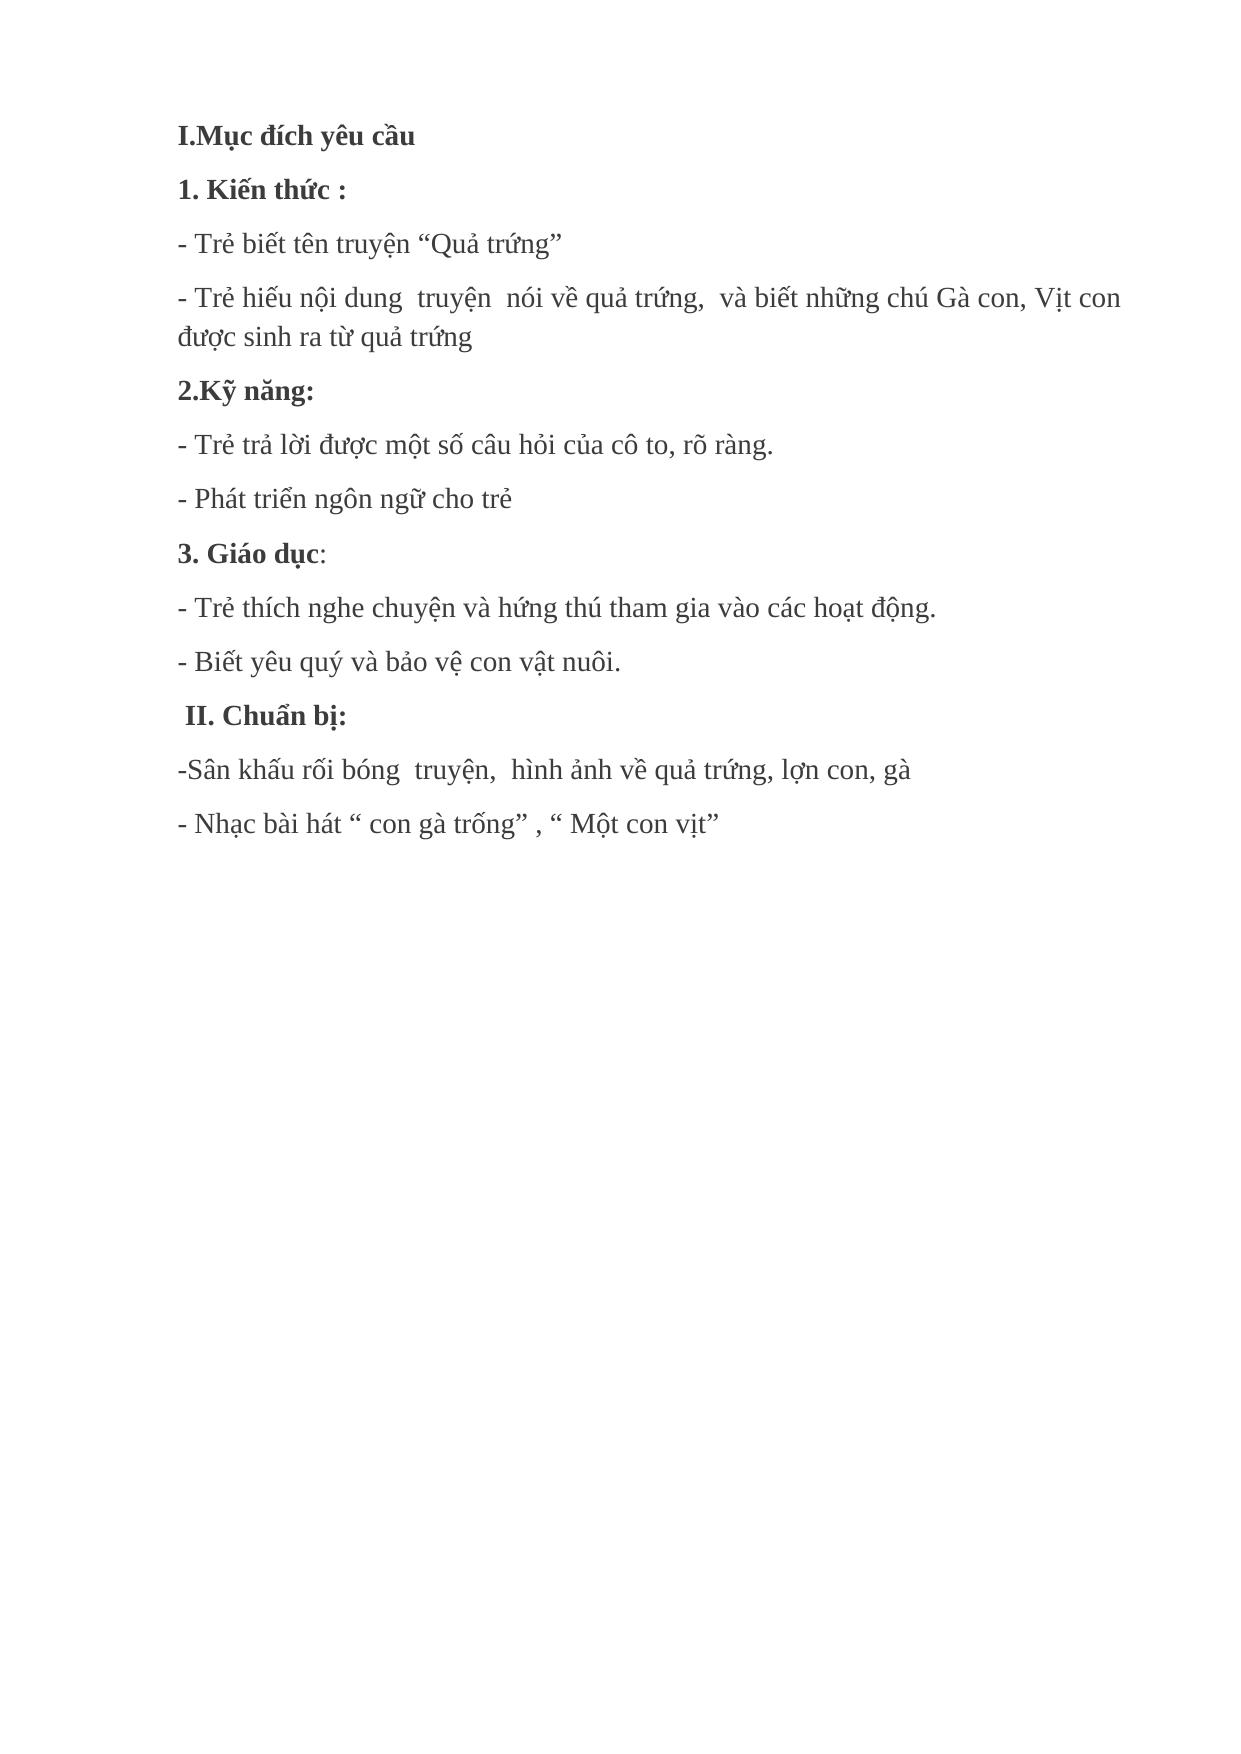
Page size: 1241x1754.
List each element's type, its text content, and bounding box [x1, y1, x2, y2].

text 1. Kiến thức : [177, 172, 1122, 206]
text - Trẻ thích nghe chuyện và hứng thú tham gia vào các hoạt động. [177, 590, 1122, 623]
text - Trẻ biết tên truyện “Quả trứng” [177, 226, 1122, 260]
text - Phát triển ngôn ngữ cho trẻ [177, 482, 1122, 515]
text - Biết yêu quý và bảo vệ con vật nuôi. [177, 644, 1122, 678]
text - Trẻ trả lời được một số câu hỏi của cô to, rõ ràng. [177, 427, 1122, 461]
text I.Mục đích yêu cầu [177, 118, 1122, 152]
text 2.Kỹ năng: [177, 373, 1122, 407]
text 3. Giáo dục: [177, 536, 1122, 569]
text II. Chuẩn bị: [177, 698, 1122, 732]
text - Nhạc bài hát “ con gà trống” , “ Một con vịt” [177, 807, 1122, 840]
text - Trẻ hiếu nội dung truyện nói về quả trứng, và biết những chú Gà con, Vịt con được sinh ra từ quả trứng [177, 281, 1122, 353]
text -Sân khấu rối bóng truyện, hình ảnh về quả trứng, lợn con, gà [177, 752, 1122, 786]
